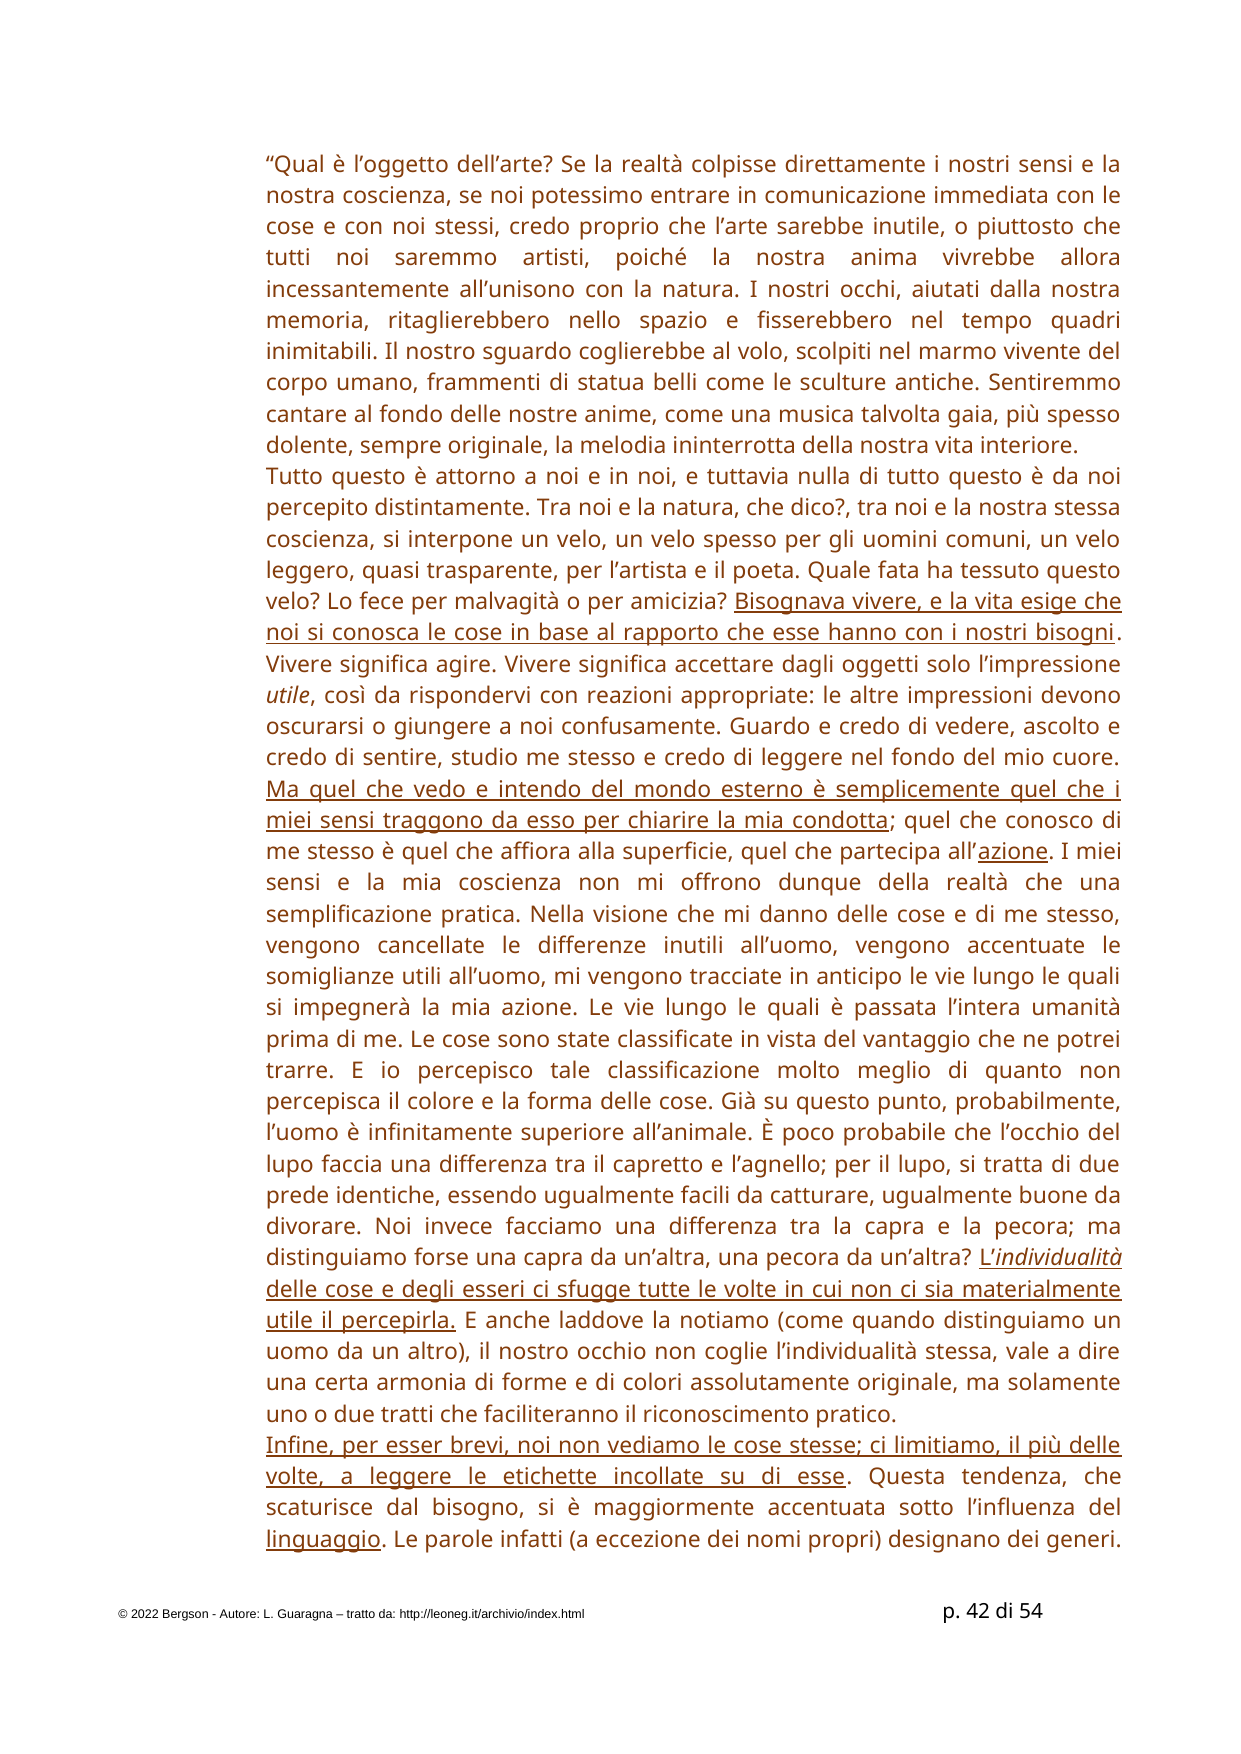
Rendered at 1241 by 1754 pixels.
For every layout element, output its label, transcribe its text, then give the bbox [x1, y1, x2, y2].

text “Qual è l’oggetto dell’arte? Se la realtà colpisse direttamente i nostri sensi e la nostra coscienza, se noi potessimo entrare in comunicazione immediata con le cose e con noi stessi, credo proprio che l’arte sarebbe inutile, o piuttosto che tutti noi saremmo artisti, poiché la nostra anima vivrebbe allora incessantemente all’unisono con la natura. I nostri occhi, aiutati dalla nostra memoria, ritaglierebbero nello spazio e fisserebbero nel tempo quadri inimitabili. Il nostro sguardo coglierebbe al volo, scolpiti nel marmo vivente del corpo umano, frammenti di statua belli come le sculture antiche. Sentiremmo cantare al fondo delle nostre anime, come una musica talvolta gaia, più spesso dolente, sempre originale, la melodia ininterrotta della nostra vita interiore. [266, 148, 1122, 460]
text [266, 1457, 1122, 1554]
text Tutto questo è attorno a noi e in noi, e tuttavia nulla di tutto questo è da noi percepito distintamente. Tra noi e la natura, che dico?, tra noi e la nostra stessa coscienza, si interpone un velo, un velo spesso per gli uomini comuni, un velo leggero, quasi trasparente, per l’artista e il poeta. Quale fata ha tessuto questo velo? Lo fece per malvagità o per amicizia? Bisognava vivere, e la vita esige che noi si conosca le cose in base al rapporto che esse hanno con i nostri bisogni. Vivere significa agire. Vivere significa accettare dagli oggetti solo l’impressione utile, così da rispondervi con reazioni appropriate: le altre impressioni devono oscurarsi o giungere a noi confusamente. Guardo e credo di vedere, ascolto e credo di sentire, studio me stesso e credo di leggere nel fondo del mio cuore. Ma quel che vedo e intendo del mondo esterno è semplicemente quel che i miei sensi traggono da esso per chiarire la mia condotta; quel che conosco di me stesso è quel che affiora alla superficie, quel che partecipa all’azione. I miei sensi e la mia coscienza non mi offrono dunque della realtà che una semplificazione pratica. Nella visione che mi danno delle cose e di me stesso, vengono cancellate le differenze inutili all’uomo, vengono accentuate le somiglianze utili all’uomo, mi vengono tracciate in anticipo le vie lungo le quali si impegnerà la mia azione. Le vie lungo le quali è passata l’intera umanità prima di me. Le cose sono state classificate in vista del vantaggio che ne potrei trarre. E io percepisco tale classificazione molto meglio di quanto non percepisca il colore e la forma delle cose. Già su questo punto, probabilmente, l’uomo è infinitamente superiore all’animale. È poco probabile che l’occhio del lupo faccia una differenza tra il capretto e l’agnello; per il lupo, si tratta di due prede identiche, essendo ugualmente facili da catturare, ugualmente buone da divorare. Noi invece facciamo una differenza tra la capra e la pecora; ma distinguiamo forse una capra da un’altra, una pecora da un’altra? L’individualità delle cose e degli esseri ci sfugge tutte le volte in cui non ci sia materialmente utile il percepirla. E anche laddove la notiamo (come quando distinguiamo un uomo da un altro), il nostro occhio non coglie l’individualità stessa, vale a dire una certa armonia di forme e di colori assolutamente originale, ma solamente uno o due tratti che faciliteranno il riconoscimento pratico. [266, 460, 1122, 1299]
